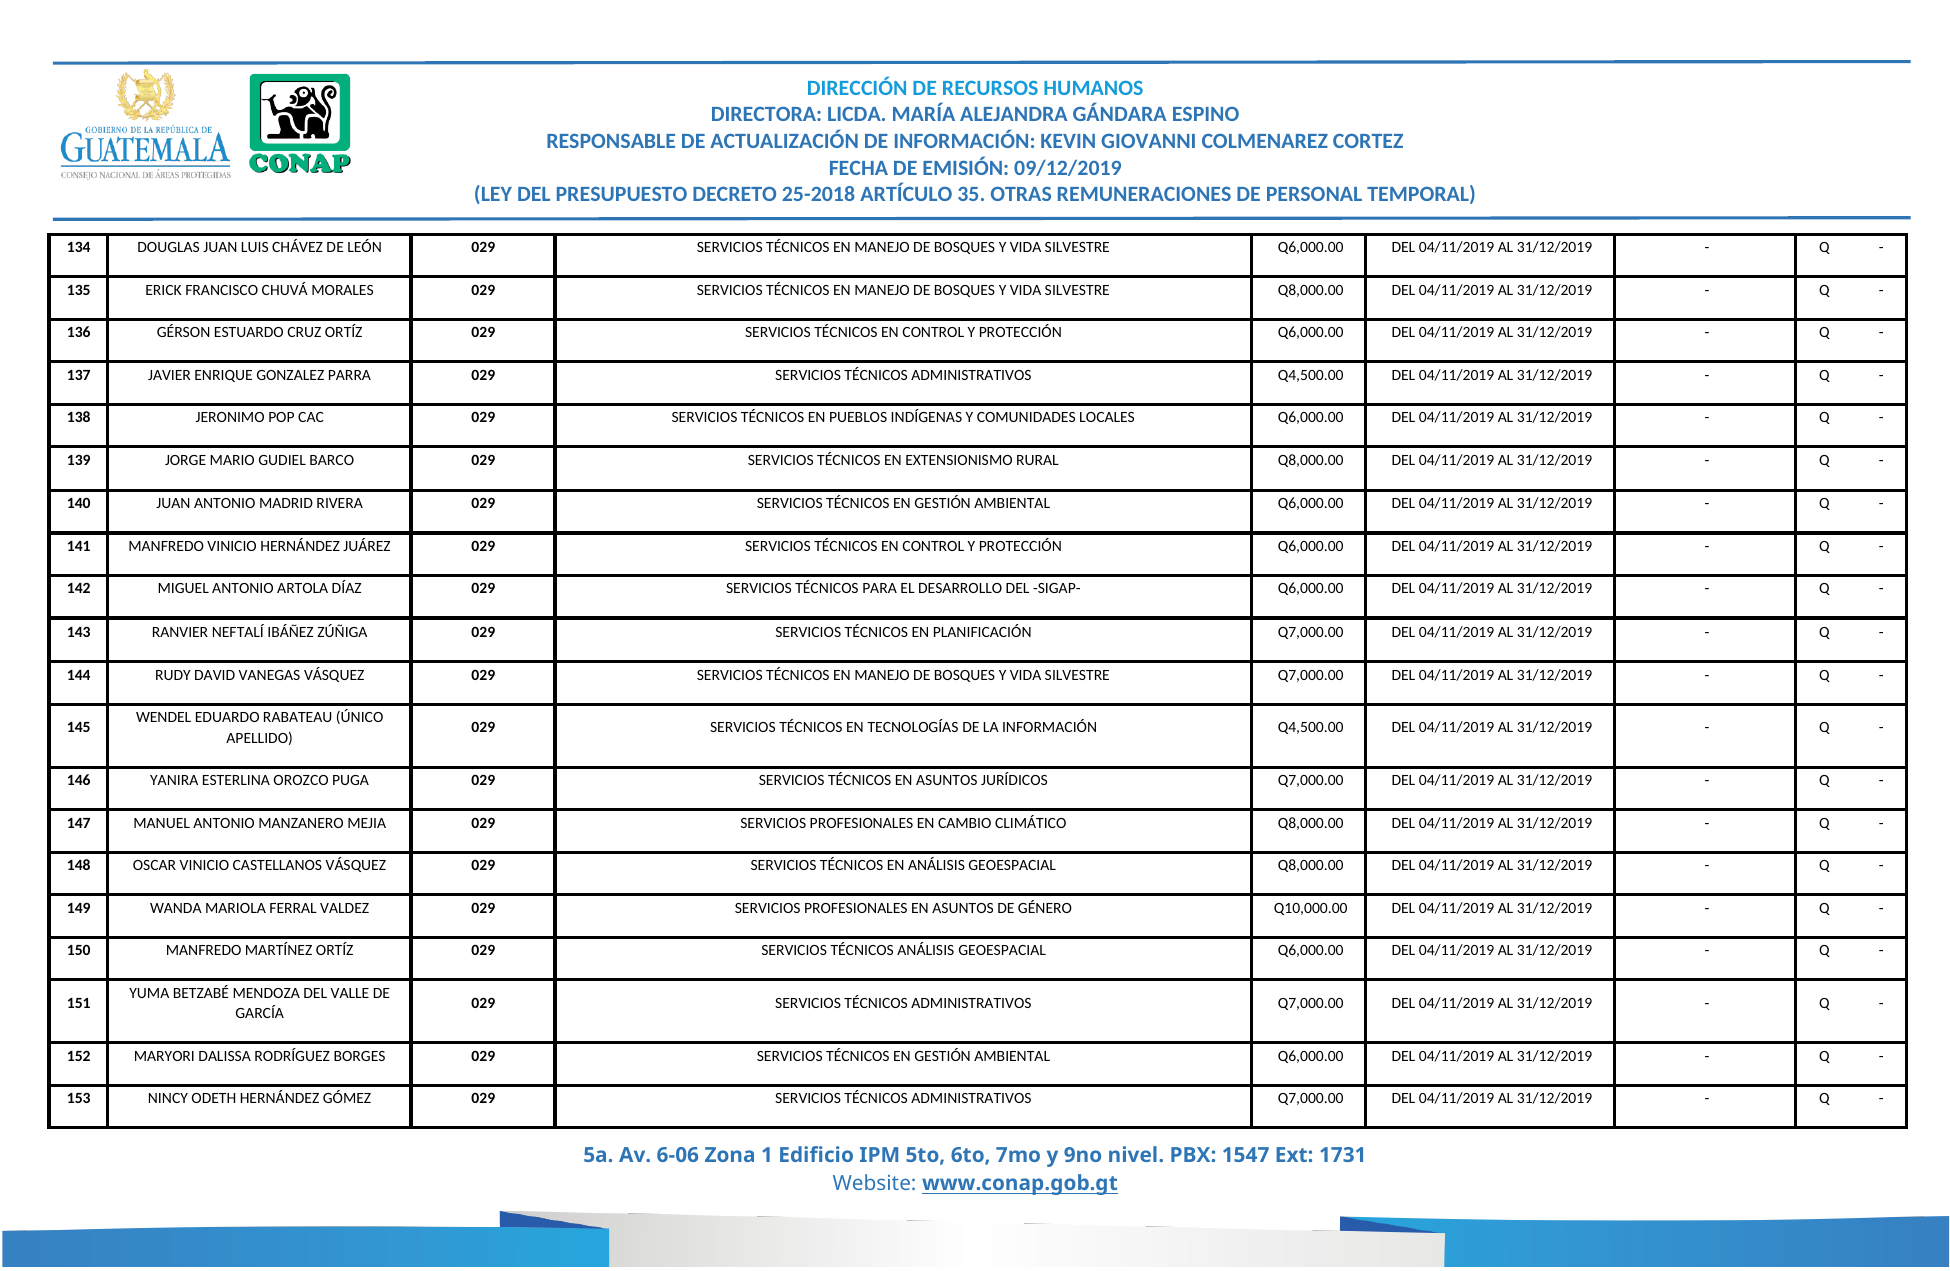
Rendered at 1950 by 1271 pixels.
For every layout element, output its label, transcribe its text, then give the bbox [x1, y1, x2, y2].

table_cell DEL 04/11/2019 AL 31/12/2019 [1367, 939, 1613, 978]
table_cell SERVICIOS TÉCNICOS ANÁLISIS GEOESPACIAL [557, 939, 1250, 978]
table_cell ERICK FRANCISCO CHUVÁ MORALES [109, 278, 409, 318]
table_cell JERONIMO POP CAC [109, 406, 409, 445]
table_cell - [1616, 492, 1794, 531]
table_cell SERVICIOS TÉCNICOS EN EXTENSIONISMO RURAL [557, 448, 1250, 489]
table_cell 029 [413, 363, 553, 403]
table_cell Q10,000.00 [1253, 896, 1364, 936]
table_cell 029 [413, 321, 553, 360]
table_cell 029 [413, 236, 553, 275]
table_cell Q6,000.00 [1253, 321, 1364, 360]
picture [44, 59, 360, 206]
table_cell SERVICIOS TÉCNICOS EN MANEJO DE BOSQUES Y VIDA SILVESTRE [557, 278, 1250, 318]
table_cell SERVICIOS PROFESIONALES EN CAMBIO CLIMÁTICO [557, 811, 1250, 851]
table_cell - [1616, 981, 1794, 1041]
table_cell Q - [1797, 535, 1905, 574]
table_cell SERVICIOS TÉCNICOS EN MANEJO DE BOSQUES Y VIDA SILVESTRE [557, 236, 1250, 275]
table_cell SERVICIOS TÉCNICOS EN ANÁLISIS GEOESPACIAL [557, 854, 1250, 893]
table_cell SERVICIOS TÉCNICOS EN TECNOLOGÍAS DE LA INFORMACIÓN [557, 706, 1250, 766]
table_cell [1367, 1087, 1613, 1126]
table_cell NINCY ODETH HERNÁNDEZ GÓMEZ [109, 1087, 409, 1126]
table_cell SERVICIOS TÉCNICOS ADMINISTRATIVOS [557, 981, 1250, 1041]
table_cell 139 [51, 448, 106, 489]
table_cell Q8,000.00 [1253, 854, 1364, 893]
table_cell - [1616, 939, 1794, 978]
table_cell Q - [1797, 1087, 1905, 1126]
table_cell - [1616, 406, 1794, 445]
table_cell 142 [51, 577, 106, 616]
table_cell SERVICIOS TÉCNICOS PARA EL DESARROLLO DEL -SIGAP- [557, 577, 1250, 616]
table_cell 153 [51, 1087, 106, 1126]
table_cell DEL 04/11/2019 AL 31/12/2019 [1367, 577, 1613, 616]
table_cell Q8,000.00 [1253, 448, 1364, 489]
table_cell - [1616, 363, 1794, 403]
table_cell 150 [51, 939, 106, 978]
table_cell 149 [51, 896, 106, 936]
table_cell 140 [51, 492, 106, 531]
table_cell Q4,500.00 [1253, 363, 1364, 403]
table_cell Q6,000.00 [1253, 1044, 1364, 1084]
table_cell 029 [413, 854, 553, 893]
table_cell DEL 04/11/2019 AL 31/12/2019 [1367, 811, 1613, 851]
table_cell SERVICIOS TÉCNICOS EN CONTROL Y PROTECCIÓN [557, 321, 1250, 360]
table_cell YANIRA ESTERLINA OROZCO PUGA [109, 769, 409, 808]
table_cell Q - [1797, 896, 1905, 936]
table_cell DEL 04/11/2019 AL 31/12/2019 [1367, 769, 1613, 808]
table_cell Q - [1797, 278, 1905, 318]
table_cell Q - [1797, 321, 1905, 360]
table_cell SERVICIOS TÉCNICOS EN GESTIÓN AMBIENTAL [557, 492, 1250, 531]
table_cell 145 [51, 706, 106, 766]
table_cell 144 [51, 663, 106, 703]
table_cell Q7,000.00 [1253, 663, 1364, 703]
table_cell RUDY DAVID VANEGAS VÁSQUEZ [109, 663, 409, 703]
table_cell 029 [413, 981, 553, 1041]
table_cell 029 [413, 1044, 553, 1084]
table_cell DEL 04/11/2019 AL 31/12/2019 [1367, 321, 1613, 360]
table_cell MIGUEL ANTONIO ARTOLA DÍAZ [109, 577, 409, 616]
table_cell 029 [413, 811, 553, 851]
table_cell Q4,500.00 [1253, 706, 1364, 766]
table_cell 029 [413, 577, 553, 616]
table_cell Q - [1797, 706, 1905, 766]
table_cell - [1616, 1087, 1794, 1126]
table_cell DEL 04/11/2019 AL 31/12/2019 [1367, 620, 1613, 660]
table_cell JUAN ANTONIO MADRID RIVERA [109, 492, 409, 531]
table_cell - [1616, 620, 1794, 660]
table_cell WENDEL EDUARDO RABATEAU (ÚNICO APELLIDO) [109, 706, 409, 766]
table_cell WANDA MARIOLA FERRAL VALDEZ [109, 896, 409, 936]
table_cell Q - [1797, 981, 1905, 1041]
table_cell Q - [1797, 811, 1905, 851]
table_cell Q6,000.00 [1253, 535, 1364, 574]
table_cell JORGE MARIO GUDIEL BARCO [109, 448, 409, 489]
table_cell DEL 04/11/2019 AL 31/12/2019 [1367, 1044, 1613, 1084]
table_cell 134 [51, 236, 106, 275]
table_cell 029 [413, 492, 553, 531]
table_cell MARYORI DALISSA RODRÍGUEZ BORGES [109, 1044, 409, 1084]
table_cell Q6,000.00 [1253, 577, 1364, 616]
table_cell 136 [51, 321, 106, 360]
table_cell SERVICIOS TÉCNICOS EN PUEBLOS INDÍGENAS Y COMUNIDADES LOCALES [557, 406, 1250, 445]
table_cell 148 [51, 854, 106, 893]
table_cell 138 [51, 406, 106, 445]
table_cell 147 [51, 811, 106, 851]
table_cell Q - [1797, 620, 1905, 660]
table_cell SERVICIOS TÉCNICOS EN PLANIFICACIÓN [557, 620, 1250, 660]
table_cell DOUGLAS JUAN LUIS CHÁVEZ DE LEÓN [109, 236, 409, 275]
table_cell 029 [413, 706, 553, 766]
table_cell 152 [51, 1044, 106, 1084]
table_cell - [1616, 577, 1794, 616]
table_cell 141 [51, 535, 106, 574]
table_cell - [1616, 663, 1794, 703]
table_cell Q - [1797, 939, 1905, 978]
table_cell Q - [1797, 448, 1905, 489]
table_cell Q - [1797, 363, 1905, 403]
table_cell Q7,000.00 [1253, 769, 1364, 808]
table_cell DEL 04/11/2019 AL 31/12/2019 [1367, 854, 1613, 893]
table_cell MANFREDO VINICIO HERNÁNDEZ JUÁREZ [109, 535, 409, 574]
table_cell RANVIER NEFTALÍ IBÁÑEZ ZÚÑIGA [109, 620, 409, 660]
table_cell DEL 04/11/2019 AL 31/12/2019 [1367, 706, 1613, 766]
table_cell Q6,000.00 [1253, 236, 1364, 275]
table_cell DEL 04/11/2019 AL 31/12/2019 [1367, 896, 1613, 936]
table_cell DEL 04/11/2019 AL 31/12/2019 [1367, 363, 1613, 403]
table_cell 029 [413, 769, 553, 808]
table_cell Q - [1797, 854, 1905, 893]
table_cell Q - [1797, 1044, 1905, 1084]
table_cell DEL 04/11/2019 AL 31/12/2019 [1367, 492, 1613, 531]
table_cell - [1616, 236, 1794, 275]
table_cell Q8,000.00 [1253, 811, 1364, 851]
table_cell MANFREDO MARTÍNEZ ORTÍZ [109, 939, 409, 978]
table_cell - [1616, 1044, 1794, 1084]
table_cell 143 [51, 620, 106, 660]
table_cell JAVIER ENRIQUE GONZALEZ PARRA [109, 363, 409, 403]
table_cell Q - [1797, 577, 1905, 616]
table_cell Q7,000.00 [1253, 1087, 1364, 1126]
table_cell 029 [413, 535, 553, 574]
table_cell Q - [1797, 769, 1905, 808]
table_cell 029 [413, 278, 553, 318]
table_cell OSCAR VINICIO CASTELLANOS VÁSQUEZ [109, 854, 409, 893]
table_cell Q6,000.00 [1253, 939, 1364, 978]
table_cell - [1616, 854, 1794, 893]
table_cell 137 [51, 363, 106, 403]
table_cell - [1616, 278, 1794, 318]
table_cell - [1616, 811, 1794, 851]
table_cell - [1616, 535, 1794, 574]
table_cell SERVICIOS TÉCNICOS ADMINISTRATIVOS [557, 363, 1250, 403]
table_cell MANUEL ANTONIO MANZANERO MEJIA [109, 811, 409, 851]
table_cell 029 [413, 663, 553, 703]
table_cell DEL 04/11/2019 AL 31/12/2019 [1367, 448, 1613, 489]
table_cell YUMA BETZABÉ MENDOZA DEL VALLE DE GARCÍA [109, 981, 409, 1041]
table_cell 029 [413, 1087, 553, 1126]
table_cell SERVICIOS PROFESIONALES EN ASUNTOS DE GÉNERO [557, 896, 1250, 936]
table_cell - [1616, 896, 1794, 936]
table_cell 135 [51, 278, 106, 318]
table_cell Q6,000.00 [1253, 492, 1364, 531]
table_cell 029 [413, 620, 553, 660]
table_cell Q - [1797, 236, 1905, 275]
table_cell - [1616, 769, 1794, 808]
table_cell SERVICIOS TÉCNICOS EN MANEJO DE BOSQUES Y VIDA SILVESTRE [557, 663, 1250, 703]
table_cell DEL 04/11/2019 AL 31/12/2019 [1367, 981, 1613, 1041]
table_cell DEL 04/11/2019 AL 31/12/2019 [1367, 535, 1613, 574]
picture [2, 1200, 1950, 1267]
table_cell - [1616, 706, 1794, 766]
table_cell SERVICIOS TÉCNICOS EN GESTIÓN AMBIENTAL [557, 1044, 1250, 1084]
table_cell GÉRSON ESTUARDO CRUZ ORTÍZ [109, 321, 409, 360]
table_cell Q7,000.00 [1253, 981, 1364, 1041]
table_cell Q8,000.00 [1253, 278, 1364, 318]
table_cell 029 [413, 939, 553, 978]
table_cell Q - [1797, 663, 1905, 703]
table_cell Q7,000.00 [1253, 620, 1364, 660]
table_cell Q - [1797, 492, 1905, 531]
table_cell - [1616, 321, 1794, 360]
table_cell SERVICIOS TÉCNICOS EN ASUNTOS JURÍDICOS [557, 769, 1250, 808]
table_cell DEL 04/11/2019 AL 31/12/2019 [1367, 406, 1613, 445]
table_cell SERVICIOS TÉCNICOS EN CONTROL Y PROTECCIÓN [557, 535, 1250, 574]
table_cell Q6,000.00 [1253, 406, 1364, 445]
table_cell 029 [413, 406, 553, 445]
table_cell 029 [413, 896, 553, 936]
table_cell DEL 04/11/2019 AL 31/12/2019 [1367, 278, 1613, 318]
table_cell SERVICIOS TÉCNICOS ADMINISTRATIVOS [557, 1087, 1250, 1126]
table_cell 146 [51, 769, 106, 808]
table_cell Q - [1797, 406, 1905, 445]
table_cell - [1616, 448, 1794, 489]
table_cell DEL 04/11/2019 AL 31/12/2019 [1367, 236, 1613, 275]
table_cell DEL 04/11/2019 AL 31/12/2019 [1367, 663, 1613, 703]
table_cell 151 [51, 981, 106, 1041]
table_cell 029 [413, 448, 553, 489]
